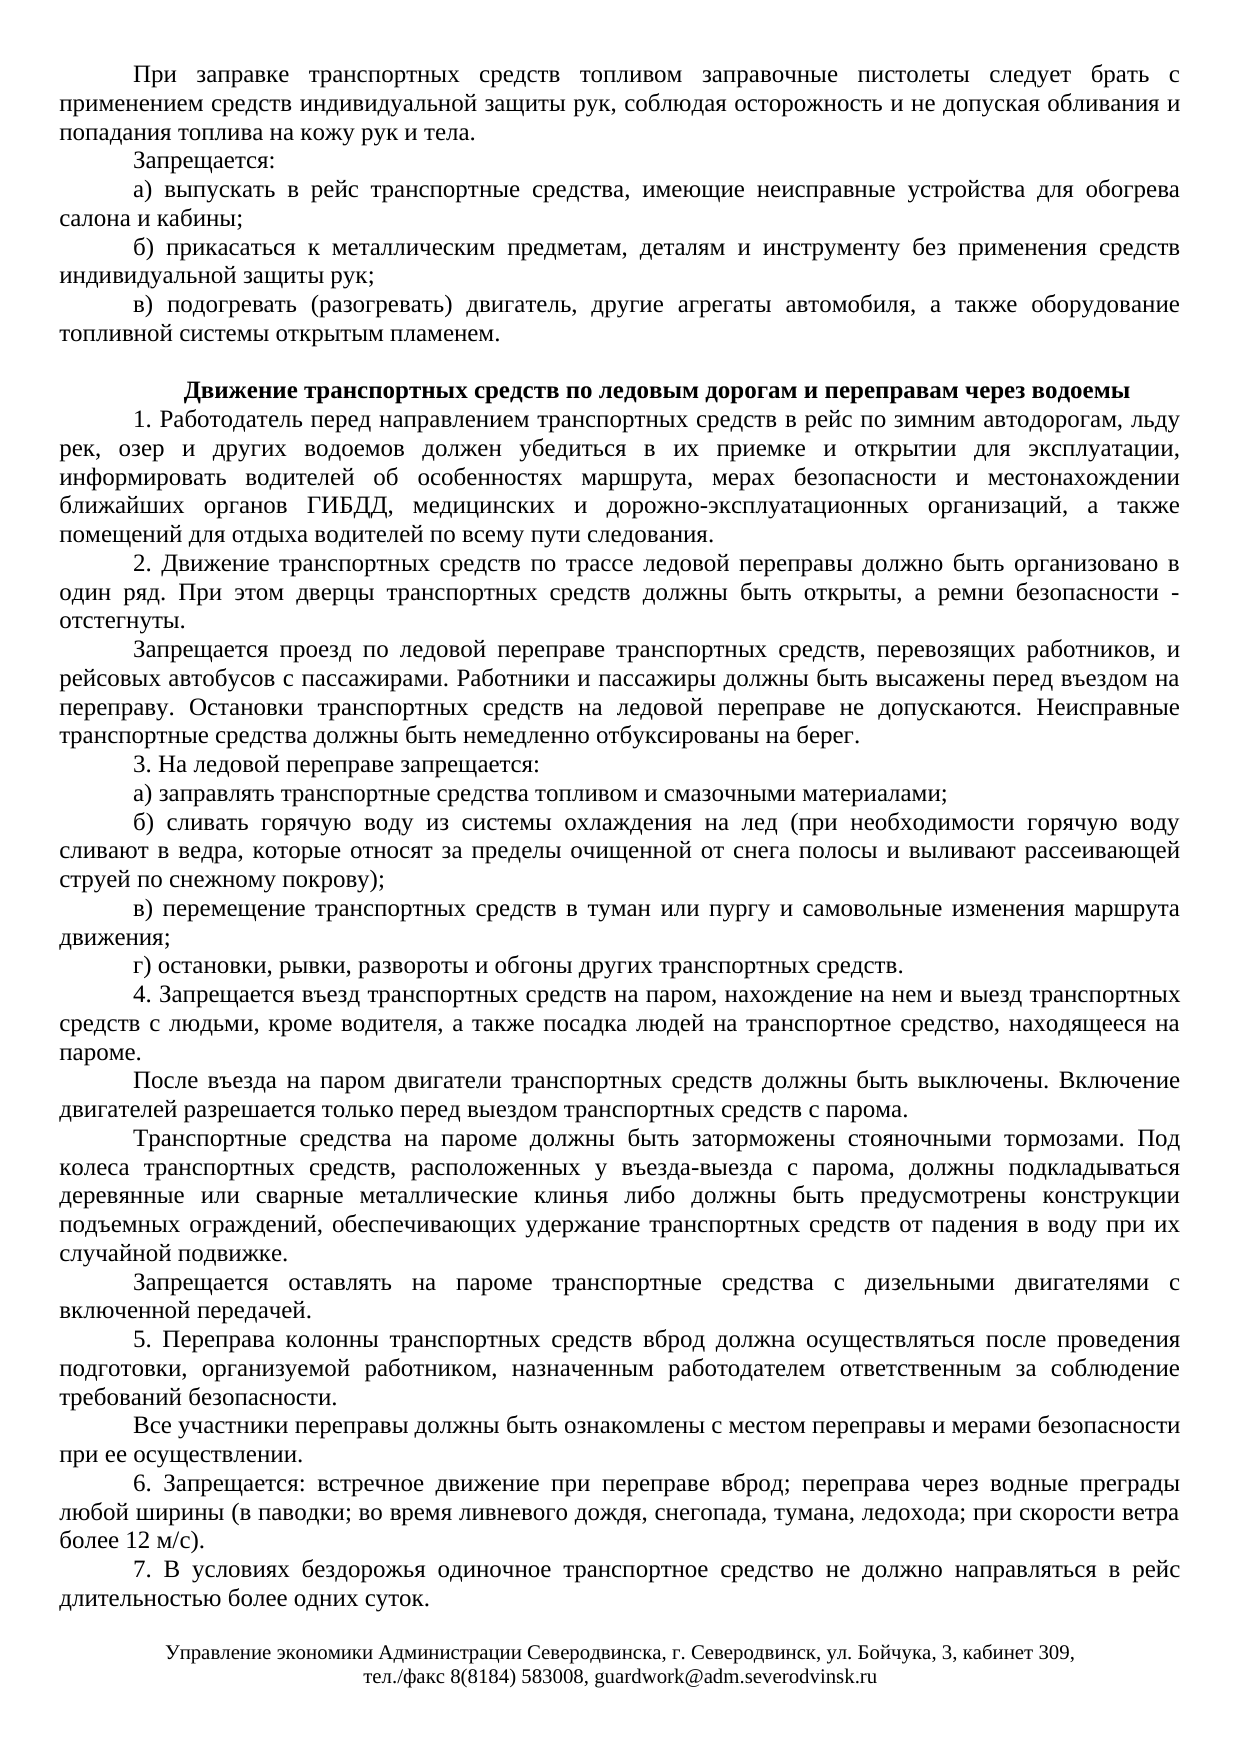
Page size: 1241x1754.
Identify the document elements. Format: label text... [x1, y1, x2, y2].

text Транспортные средства на пароме должны быть заторможены стояночными тормозами. Под колеса транспортных средств, расположенных у въезда-выезда с парома, должны подкладываться деревянные или сварные металлические клинья либо должны быть предусмотрены конструкции подъемных ограждений, обеспечивающих удержание транспортных средств от падения в воду при их случайной подвижке. [59, 1123, 1181, 1267]
text 7. В условиях бездорожья одиночное транспортное средство не должно направляться в рейс длительностью более одних суток. [59, 1554, 1181, 1612]
text После въезда на паром двигатели транспортных средств должны быть выключены. Включение двигателей разрешается только перед выездом транспортных средств с парома. [59, 1065, 1181, 1123]
text Все участники переправы должны быть ознакомлены с местом переправы и мерами безопасности при ее осуществлении. [59, 1410, 1181, 1468]
text а) выпускать в рейс транспортные средства, имеющие неисправные устройства для обогрева салона и кабины; [59, 174, 1181, 232]
text 4. Запрещается въезд транспортных средств на паром, нахождение на нем и выезд транспортных средств с людьми, кроме водителя, а также посадка людей на транспортное средство, находящееся на пароме. [59, 979, 1181, 1065]
text 6. Запрещается: встречное движение при переправе вброд; переправа через водные преграды любой ширины (в паводки; во время ливневого дождя, снегопада, тумана, ледохода; при скорости ветра более 12 м/с). [59, 1468, 1181, 1554]
text 1. Работодатель перед направлением транспортных средств в рейс по зимним автодорогам, льду рек, озер и других водоемов должен убедиться в их приемке и открытии для эксплуатации, информировать водителей об особенностях маршрута, мерах безопасности и местонахождении ближайших органов ГИБДД, медицинских и дорожно-эксплуатационных организаций, а также помещений для отдыха водителей по всему пути следования. [59, 404, 1181, 548]
text 2. Движение транспортных средств по трассе ледовой переправы должно быть организовано в один ряд. При этом дверцы транспортных средств должны быть открыты, а ремни безопасности - отстегнуты. [59, 548, 1181, 634]
text 5. Переправа колонны транспортных средств вброд должна осуществляться после проведения подготовки, организуемой работником, назначенным работодателем ответственным за соблюдение требований безопасности. [59, 1324, 1181, 1410]
text Запрещается оставлять на пароме транспортные средства с дизельными двигателями с включенной передачей. [59, 1267, 1181, 1324]
title Движение транспортных средств по ледовым дорогам и переправам через водоемы [59, 375, 1181, 404]
text г) остановки, рывки, развороты и обгоны других транспортных средств. [59, 950, 1181, 979]
text б) сливать горячую воду из системы охлаждения на лед (при необходимости горячую воду сливают в ведра, которые относят за пределы очищенной от снега полосы и выливают рассеивающей струей по снежному покрову); [59, 807, 1181, 893]
text в) перемещение транспортных средств в туман или пургу и самовольные изменения маршрута движения; [59, 893, 1181, 950]
text Запрещается: [59, 145, 1181, 174]
text б) прикасаться к металлическим предметам, деталям и инструменту без применения средств индивидуальной защиты рук; [59, 232, 1181, 289]
text 3. На ледовой переправе запрещается: [59, 749, 1181, 778]
text Запрещается проезд по ледовой переправе транспортных средств, перевозящих работников, и рейсовых автобусов с пассажирами. Работники и пассажиры должны быть высажены перед въездом на переправу. Остановки транспортных средств на ледовой переправе не допускаются. Неисправные транспортные средства должны быть немедленно отбуксированы на берег. [59, 634, 1181, 749]
text в) подогревать (разогревать) двигатель, другие агрегаты автомобиля, а также оборудование топливной системы открытым пламенем. [59, 289, 1181, 347]
text а) заправлять транспортные средства топливом и смазочными материалами; [59, 778, 1181, 807]
text Управление экономики Администрации Северодвинска, г. Северодвинск, ул. Бойчука, 3, кабинет 309, [59, 1640, 1181, 1664]
text тел./факс 8(8184) 583008, guardwork@adm.severodvinsk.ru [59, 1664, 1181, 1688]
text При заправке транспортных средств топливом заправочные пистолеты следует брать с применением средств индивидуальной защиты рук, соблюдая осторожность и не допуская обливания и попадания топлива на кожу рук и тела. [59, 59, 1181, 145]
